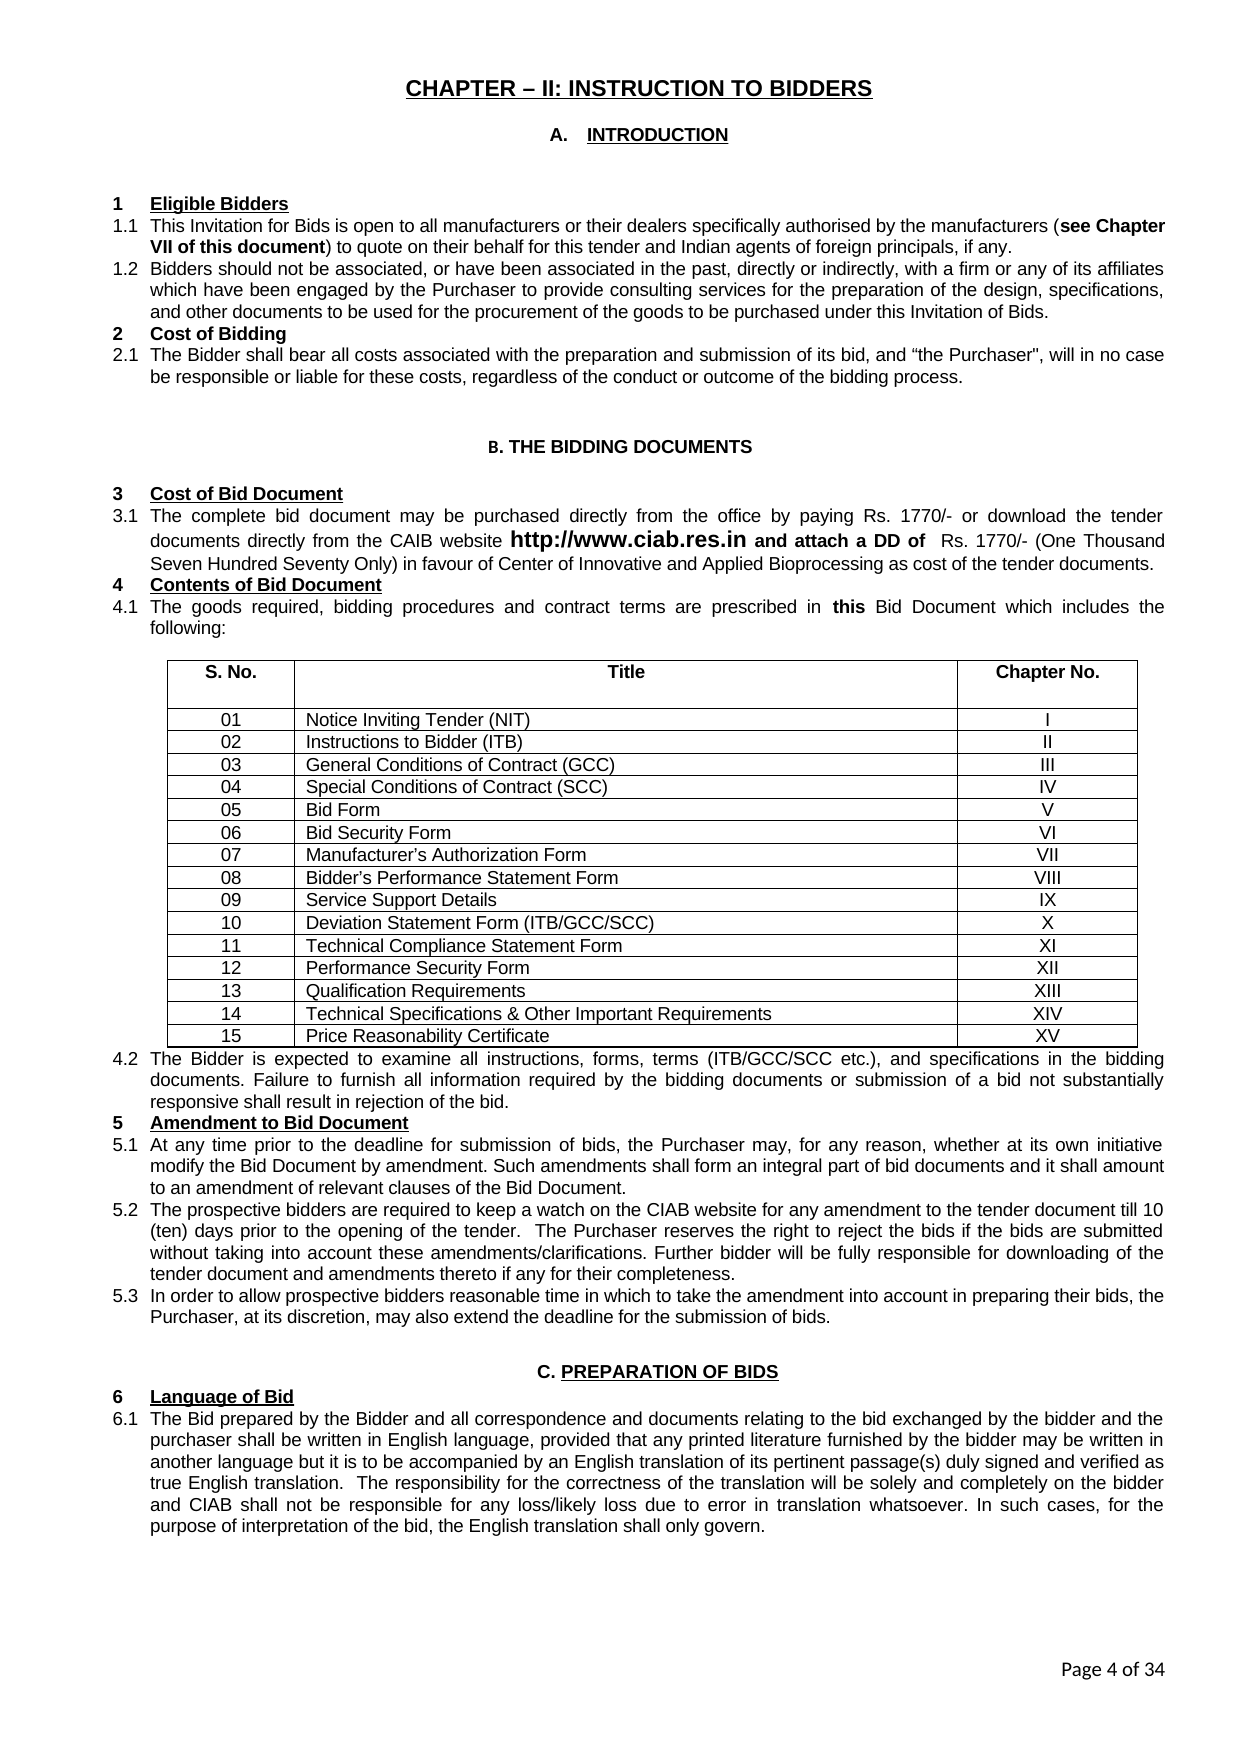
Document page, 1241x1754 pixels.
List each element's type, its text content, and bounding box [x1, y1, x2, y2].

subtitle C. PREPARATION OF BIDS [150, 1361, 1165, 1382]
table_cell IX [958, 889, 1137, 911]
list The goods required, bidding procedures and contract terms are prescribed in this Bid Document which includes the following: [112, 595, 1165, 638]
table_cell 12 [168, 957, 294, 979]
table_cell I [958, 709, 1137, 730]
table_cell 11 [168, 935, 294, 956]
table_cell 08 [168, 867, 294, 888]
list The Bid prepared by the Bidder and all correspondence and documents relating to the bid exchanged by the bidder and the purchaser shall be written in English language, provided that any printed literature furnished by the bidder may be written in another language but it is to be accompanied by an English translation of its pertinent passage(s) duly signed and verified as true English translation. The responsibility for the correctness of the translation will be solely and completely on the bidder and CIAB shall not be responsible for any loss/likely loss due to error in translation whatsoever. In such cases, for the purpose of interpretation of the bid, the English translation shall only govern. [112, 1407, 1165, 1537]
list The prospective bidders are required to keep a watch on the CIAB website for any amendment to the tender document till 10 (ten) days prior to the opening of the tender. The Purchaser reserves the right to reject the bids if the bids are submitted without taking into account these amendments/clarifications. Further bidder will be fully responsible for downloading of the tender document and amendments thereto if any for their completeness. [112, 1198, 1165, 1285]
text CHAPTER – II: INSTRUCTION TO BIDDERS [112, 75, 1165, 101]
table_cell V [958, 799, 1137, 820]
table_cell VIII [958, 867, 1137, 888]
table_cell X [958, 912, 1137, 933]
table_cell VII [958, 844, 1137, 866]
table_cell Manufacturer’s Authorization Form [295, 844, 957, 866]
list Amendment to Bid Document [112, 1112, 1165, 1134]
table_cell Technical Specifications & Other Important Requirements [295, 1002, 957, 1024]
list The Bidder shall bear all costs associated with the preparation and submission of its bid, and “the Purchaser", will in no case be responsible or liable for these costs, regardless of the conduct or outcome of the bidding process. [112, 344, 1165, 388]
table_cell 10 [168, 912, 294, 933]
list Bidders should not be associated, or have been associated in the past, directly or indirectly, with a firm or any of its affiliates which have been engaged by the Purchaser to provide consulting services for the preparation of the design, specifications, and other documents to be used for the procurement of the goods to be purchased under this Invitation of Bids. [112, 258, 1165, 322]
list At any time prior to the deadline for submission of bids, the Purchaser may, for any reason, whether at its own initiative modify the Bid Document by amendment. Such amendments shall form an integral part of bid documents and it shall amount to an amendment of relevant clauses of the Bid Document. [112, 1134, 1165, 1198]
table_cell Price Reasonability Certificate [295, 1025, 957, 1046]
table_cell 06 [168, 821, 294, 843]
table_cell Qualification Requirements [295, 980, 957, 1001]
table_cell 13 [168, 980, 294, 1001]
table_cell II [958, 731, 1137, 753]
table_cell XIII [958, 980, 1137, 1001]
list This Invitation for Bids is open to all manufacturers or their dealers specifically authorised by the manufacturers (see Chapter VII of this document) to quote on their behalf for this tender and Indian agents of foreign principals, if any. [112, 214, 1165, 258]
table_header Chapter No. [958, 661, 1137, 707]
list Language of Bid [112, 1386, 1165, 1407]
list In order to allow prospective bidders reasonable time in which to take the amendment into account in preparing their bids, the Purchaser, at its discretion, may also extend the deadline for the submission of bids. [112, 1285, 1165, 1328]
table_cell XIV [958, 1002, 1137, 1024]
list The complete bid document may be purchased directly from the office by paying Rs. 1770/- or download the tender documents directly from the CAIB website http://www.ciab.res.in and attach a DD of Rs. 1770/- (One Thousand Seven Hundred Seventy Only) in favour of Center of Innovative and Applied Bioprocessing as cost of the tender documents. [112, 504, 1165, 574]
table_cell 03 [168, 754, 294, 775]
table_cell Deviation Statement Form (ITB/GCC/SCC) [295, 912, 957, 933]
table_cell 14 [168, 1002, 294, 1024]
table_cell 01 [168, 709, 294, 730]
table_cell 07 [168, 844, 294, 866]
list Cost of Bid Document [112, 483, 1165, 504]
table_cell XII [958, 957, 1137, 979]
table_cell Bid Form [295, 799, 957, 820]
table_cell 15 [168, 1025, 294, 1046]
list Eligible Bidders [112, 193, 1165, 214]
table_cell VI [958, 821, 1137, 843]
table_cell Bid Security Form [295, 821, 957, 843]
table_header Title [295, 661, 957, 707]
table_cell Notice Inviting Tender (NIT) [295, 709, 957, 730]
table_cell IV [958, 776, 1137, 798]
table_cell 05 [168, 799, 294, 820]
table_cell Instructions to Bidder (ITB) [295, 731, 957, 753]
table_cell Technical Compliance Statement Form [295, 935, 957, 956]
list Cost of Bidding [112, 322, 1165, 344]
text B. THE BIDDING DOCUMENTS [75, 436, 1165, 458]
table_cell 04 [168, 776, 294, 798]
table_cell 09 [168, 889, 294, 911]
table_cell Service Support Details [295, 889, 957, 911]
table_cell XI [958, 935, 1137, 956]
table_cell 02 [168, 731, 294, 753]
table_header S. No. [168, 661, 294, 707]
table_cell Bidder’s Performance Statement Form [295, 867, 957, 888]
list INTRODUCTION [112, 124, 1165, 146]
table_cell XV [958, 1025, 1137, 1046]
list Contents of Bid Document [112, 574, 1165, 595]
table_cell III [958, 754, 1137, 775]
table_cell Performance Security Form [295, 957, 957, 979]
table_cell Special Conditions of Contract (SCC) [295, 776, 957, 798]
table_cell General Conditions of Contract (GCC) [295, 754, 957, 775]
list The Bidder is expected to examine all instructions, forms, terms (ITB/GCC/SCC etc.), and specifications in the bidding documents. Failure to furnish all information required by the bidding documents or submission of a bid not substantially responsive shall result in rejection of the bid. [112, 1047, 1165, 1112]
